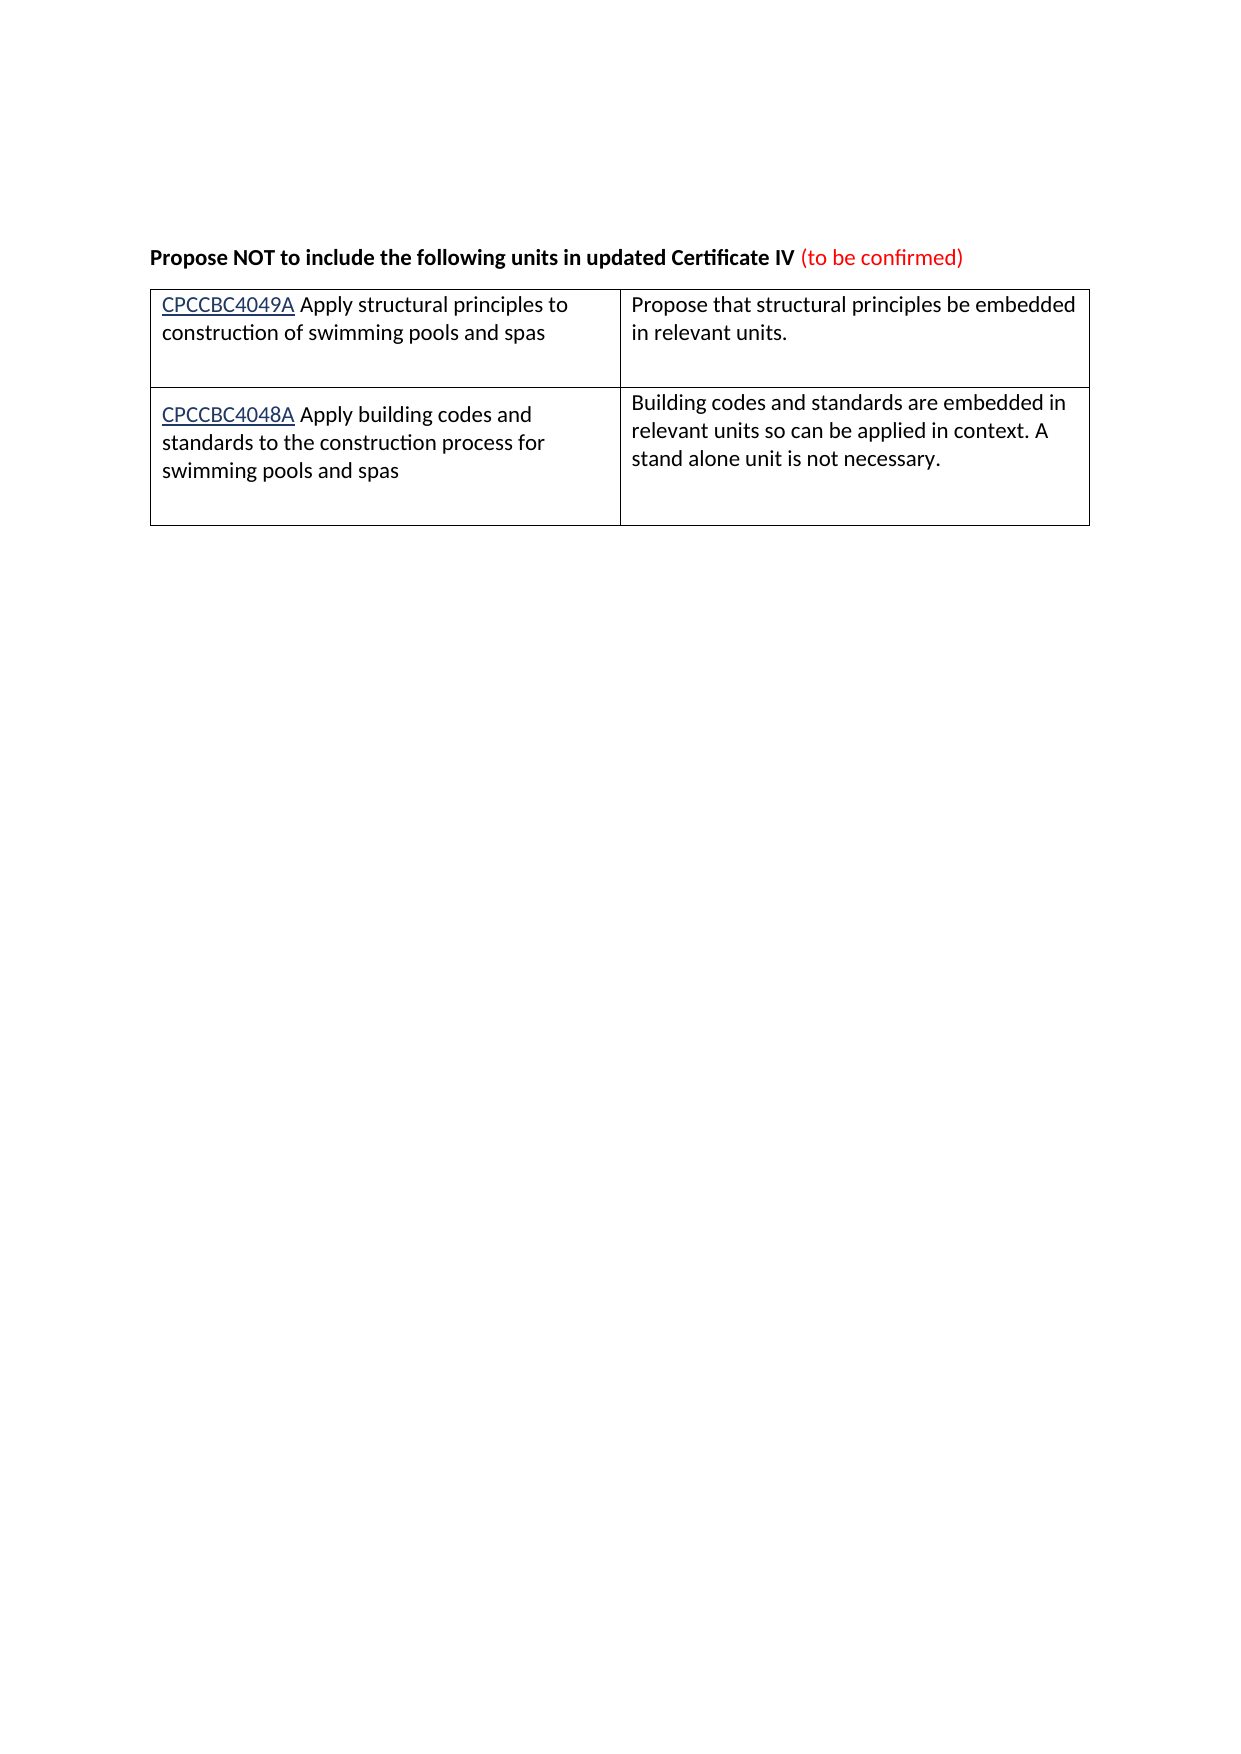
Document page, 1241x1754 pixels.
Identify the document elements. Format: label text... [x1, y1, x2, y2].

table_header CPCCBC4049A Apply structural principles to construction of swimming pools and spas [151, 290, 620, 387]
table_header Propose that structural principles be embedded in relevant units. [621, 290, 1089, 387]
text Propose NOT to include the following units in updated Certificate IV (to be confirmed) [150, 243, 1090, 271]
table_cell Building codes and standards are embedded in relevant units so can be applied in context. A stand alone unit is not necessary. [621, 388, 1089, 525]
table_cell CPCCBC4048A Apply building codes and standards to the construction process for swimming pools and spas [151, 388, 620, 525]
